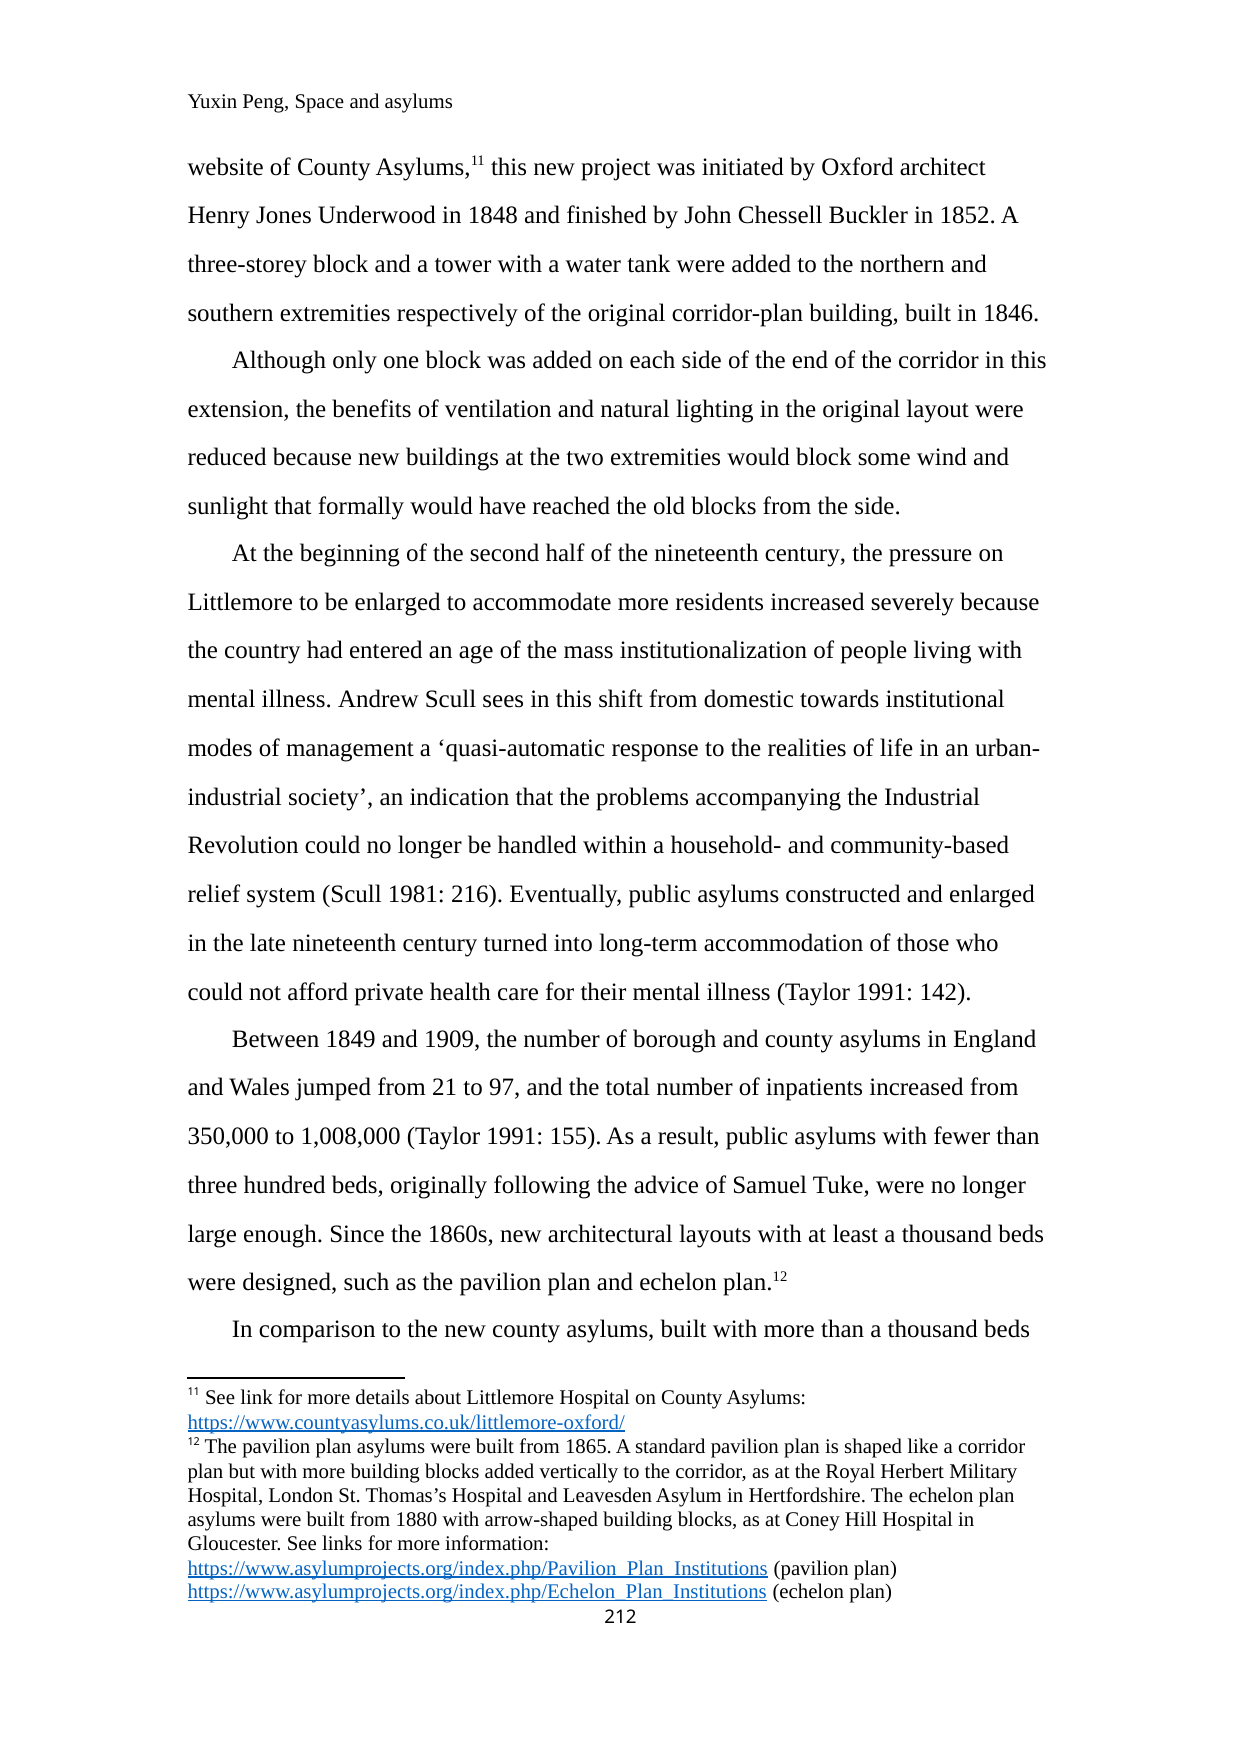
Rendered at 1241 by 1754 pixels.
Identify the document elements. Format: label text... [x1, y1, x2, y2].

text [187, 1312, 1053, 1345]
text Between 1849 and 1909, the number of borough and county asylums in England and Wales jumped from 21 to 97, and the total number of inpatients increased from 350,000 to 1,008,000 (Taylor 1991: 155). As a result, public asylums with fewer than three hundred beds, originally following the advice of Samuel Tuke, were no longer large enough. Since the 1860s, new architectural layouts with at least a thousand beds were designed, such as the pavilion plan and echelon plan. [187, 1022, 1053, 1298]
text Although only one block was added on each side of the end of the corridor in this extension, the benefits of ventilation and natural lighting in the original layout were reduced because new buildings at the two extremities would block some wind and sunlight that formally would have reached the old blocks from the side. [187, 343, 1053, 522]
text At the beginning of the second half of the nineteenth century, the pressure on Littlemore to be enlarged to accommodate more residents increased severely because the country had entered an age of the mass institutionalization of people living with mental illness. Andrew Scull sees in this shift from domestic towards institutional modes of management a ‘quasi-automatic response to the realities of life in an urban-industrial society’, an indication that the problems accompanying the Industrial Revolution could no longer be handled within a household- and community-based relief system (Scull 1981: 216). Eventually, public asylums constructed and enlarged in the late nineteenth century turned into long-term accommodation of those who could not afford private health care for their mental illness (Taylor 1991: 142). [187, 536, 1053, 1007]
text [187, 150, 1053, 329]
